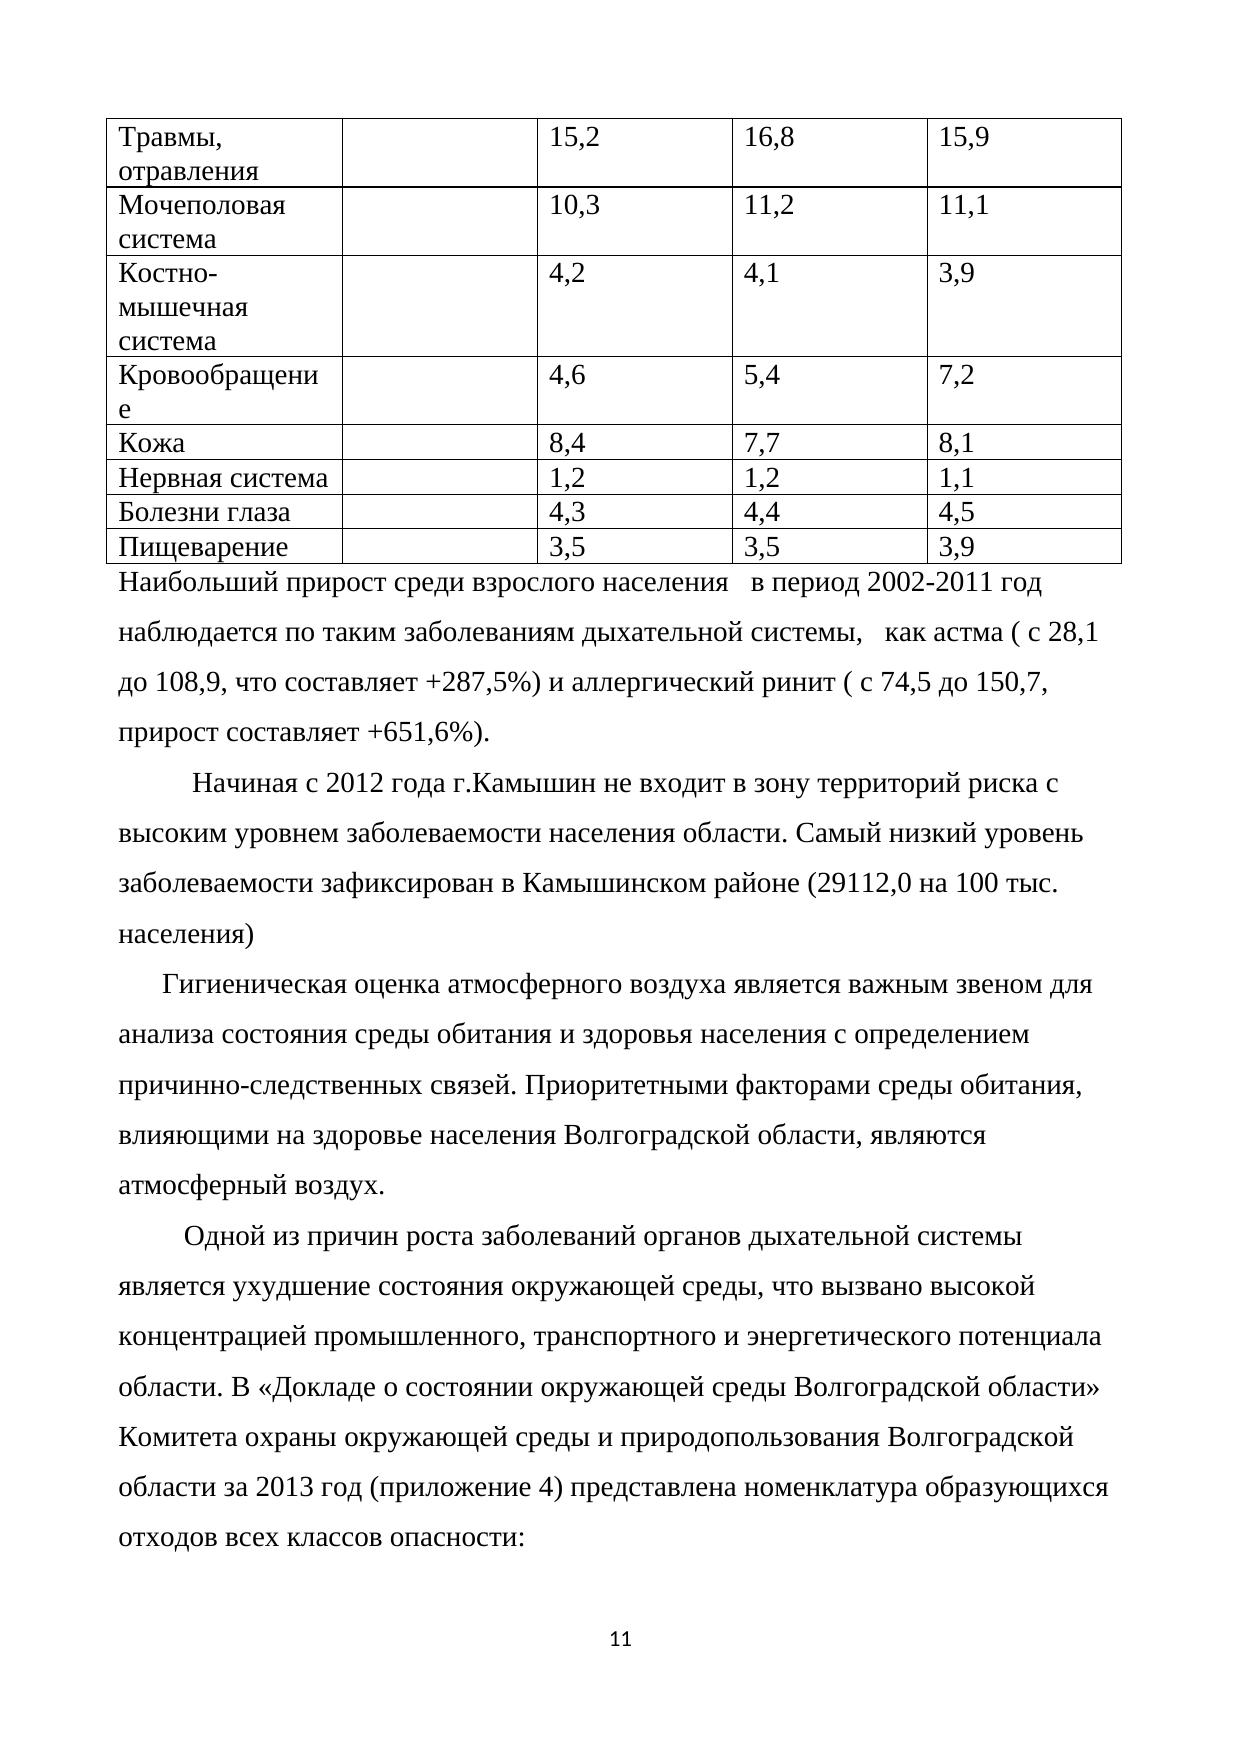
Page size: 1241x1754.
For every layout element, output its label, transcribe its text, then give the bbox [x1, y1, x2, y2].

table_cell [343, 357, 537, 424]
table_cell 15,2 [538, 119, 732, 186]
table_cell 11,1 [928, 188, 1121, 254]
table_cell [343, 495, 537, 528]
table_cell 4,6 [538, 357, 732, 424]
table_cell Пищеварение [107, 529, 342, 563]
table_cell Мочеполовая система [107, 188, 342, 254]
table_cell [343, 256, 537, 356]
table_cell 3,9 [928, 529, 1121, 563]
text Одной из причин роста заболеваний органов дыхательной системы является ухудшение состояния окружающей среды, что вызвано высокой концентрацией промышленного, транспортного и энергетического потенциала области. В «Докладе о состоянии окружающей среды Волгоградской области» Комитета охраны окружающей среды и природопользования Волгоградской области за 2013 год (приложение 4) представлена номенклатура образующихся отходов всех классов опасности: [118, 1218, 1122, 1553]
table_cell 4,1 [733, 256, 927, 356]
text Гигиеническая оценка атмосферного воздуха является важным звеном для анализа состояния среды обитания и здоровья населения с определением причинно-следственных связей. Приоритетными факторами среды обитания, влияющими на здоровье населения Волгоградской области, являются атмосферный воздух. [118, 966, 1122, 1201]
table_cell [343, 425, 537, 459]
table_cell 4,5 [928, 495, 1121, 528]
table_cell Болезни глаза [107, 495, 342, 528]
table_cell 1,2 [538, 460, 732, 493]
table_cell 3,5 [538, 529, 732, 563]
table_cell 16,8 [733, 119, 927, 186]
table_cell 8,1 [928, 425, 1121, 459]
table_cell 1,2 [733, 460, 927, 493]
table_cell 3,9 [928, 256, 1121, 356]
text Наибольший прирост среди взрослого населения в период 2002-2011 год наблюдается по таким заболеваниям дыхательной системы, как астма ( с 28,1 до 108,9, что составляет +287,5%) и аллергический ринит ( с 74,5 до 150,7, прирост составляет +651,6%). [118, 564, 1122, 748]
table_cell Костно- мышечная система [107, 256, 342, 356]
table_cell Нервная система [107, 460, 342, 493]
table_cell 7,7 [733, 425, 927, 459]
table_cell 7,2 [928, 357, 1121, 424]
table_cell Кожа [107, 425, 342, 459]
table_cell 15,9 [928, 119, 1121, 186]
table_cell 4,4 [733, 495, 927, 528]
table_cell 1,1 [928, 460, 1121, 493]
table_cell 4,3 [538, 495, 732, 528]
table_cell 11,2 [733, 188, 927, 254]
table_cell 10,3 [538, 188, 732, 254]
table_cell 8,4 [538, 425, 732, 459]
table_cell Кровообращение [107, 357, 342, 424]
table_cell 4,2 [538, 256, 732, 356]
table_cell [343, 188, 537, 254]
table_cell 5,4 [733, 357, 927, 424]
text Начиная с 2012 года г.Камышин не входит в зону территорий риска с высоким уровнем заболеваемости населения области. Самый низкий уровень заболеваемости зафиксирован в Камышинском районе (29112,0 на 100 тыс. населения) [118, 765, 1122, 949]
table_cell 3,5 [733, 529, 927, 563]
table_cell [343, 529, 537, 563]
table_cell Травмы, отравления [107, 119, 342, 186]
table_cell [343, 460, 537, 493]
table_cell [343, 119, 537, 186]
